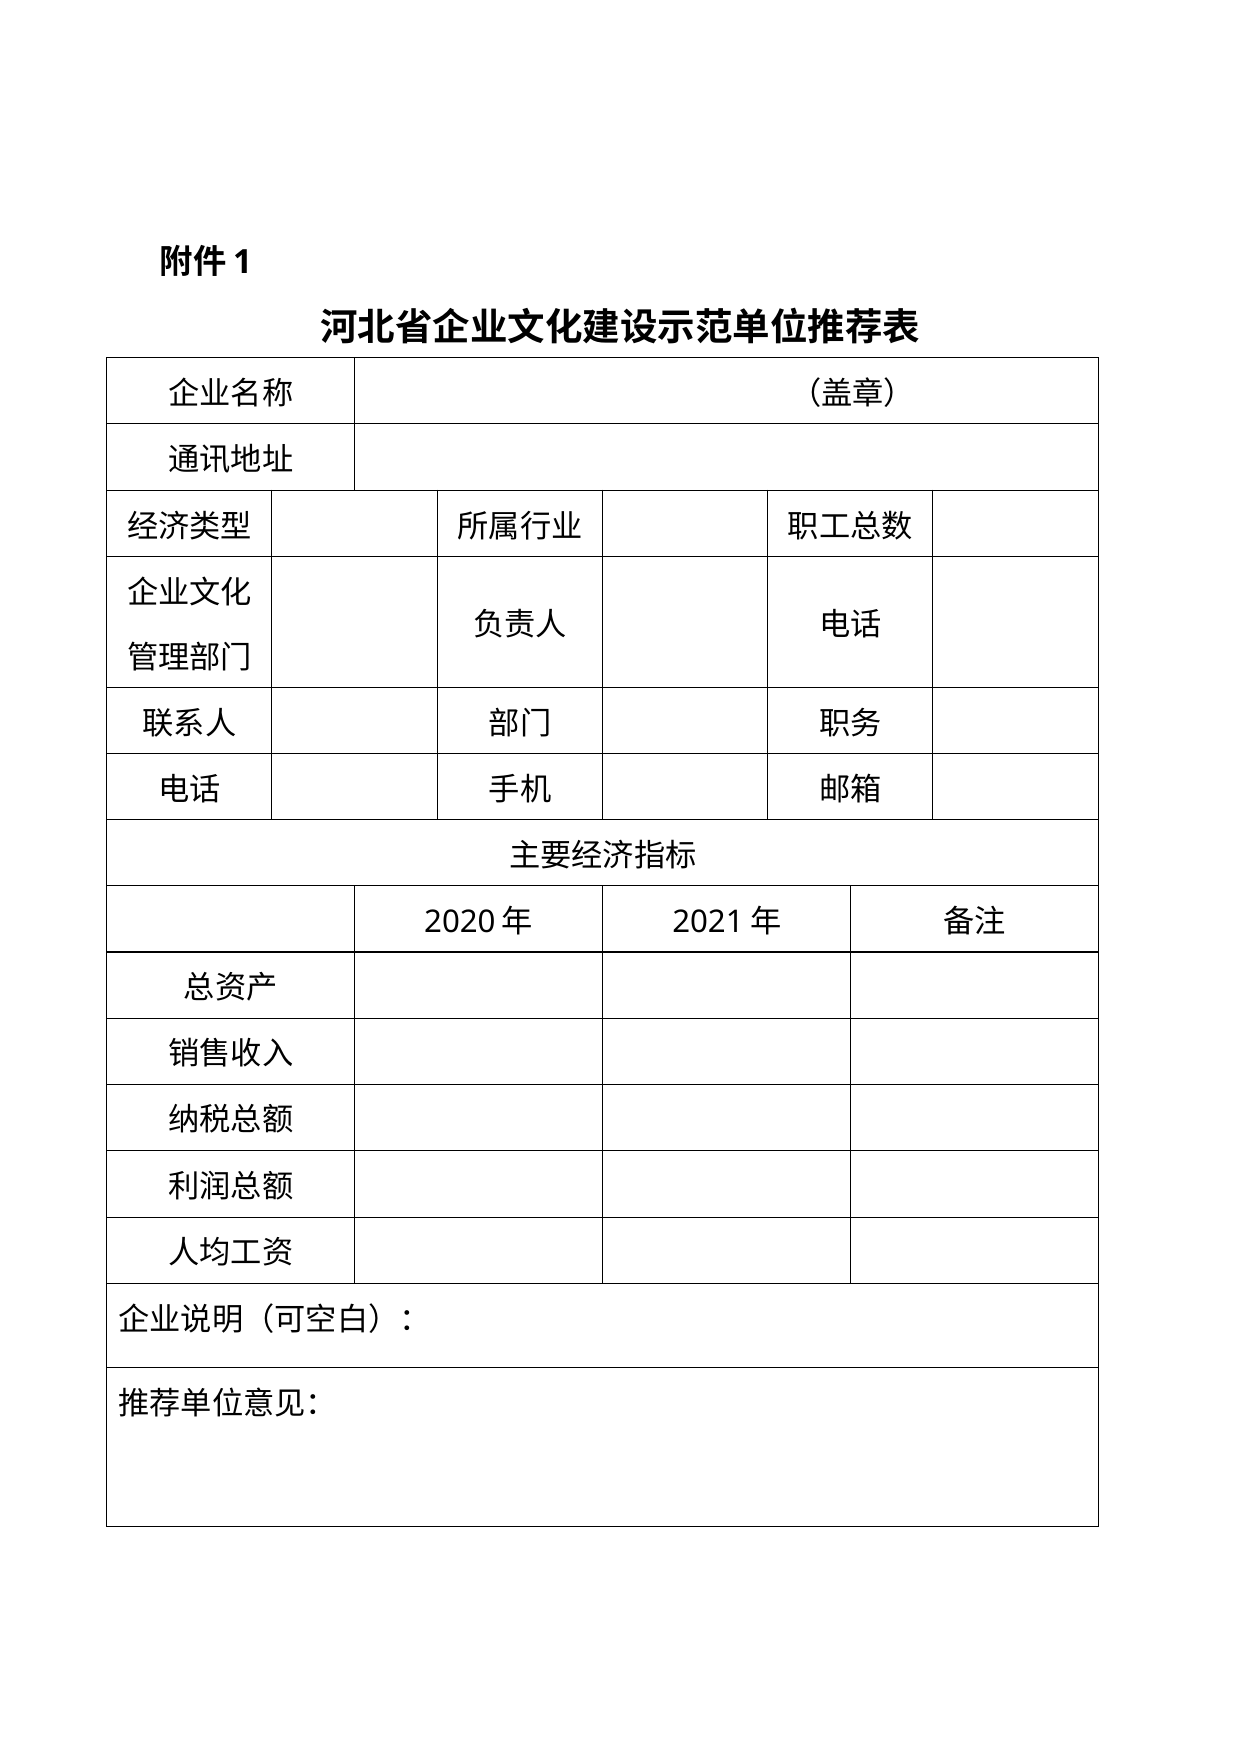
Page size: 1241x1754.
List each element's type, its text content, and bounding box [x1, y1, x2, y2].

table_cell 部门 [438, 688, 602, 753]
table_cell 所属行业 [438, 491, 602, 556]
table_cell 负责人 [438, 557, 602, 687]
table_cell [851, 1218, 1098, 1283]
table_cell 利润总额 [107, 1151, 354, 1217]
table_cell [851, 1019, 1098, 1083]
table_cell [933, 491, 1098, 556]
table_cell [107, 886, 354, 951]
table_cell [603, 1218, 850, 1283]
table_cell 职务 [768, 688, 932, 753]
table_cell [851, 1151, 1098, 1217]
table_cell [355, 424, 1098, 489]
table_header （盖章） [355, 358, 1098, 423]
table_cell [355, 953, 602, 1017]
table_cell [603, 688, 767, 753]
table_cell [272, 754, 437, 819]
table_cell [851, 953, 1098, 1017]
table_cell [603, 1151, 850, 1217]
table_cell 备注 [851, 886, 1098, 951]
table_cell [933, 754, 1098, 819]
table_cell 销售收入 [107, 1019, 354, 1083]
text 附件1 [159, 227, 1081, 292]
table_cell 经济类型 [107, 491, 271, 556]
table_cell [603, 754, 767, 819]
table_cell 推荐单位意见： （盖 章） 年 月 日 [107, 1368, 1098, 1526]
table_cell 手机 [438, 754, 602, 819]
text 河北省企业文化建设示范单位推荐表 [159, 292, 1081, 357]
table_cell [355, 1218, 602, 1283]
table_header 企业名称 [107, 358, 354, 423]
table_cell [603, 491, 767, 556]
table_cell [272, 557, 437, 687]
table_cell 通讯地址 [107, 424, 354, 489]
table_cell 2020年 [355, 886, 602, 951]
table_cell [355, 1151, 602, 1217]
table_cell 人均工资 [107, 1218, 354, 1283]
table_cell [603, 953, 850, 1017]
table_cell 电话 [107, 754, 271, 819]
table_cell [933, 557, 1098, 687]
table_cell 纳税总额 [107, 1085, 354, 1150]
table_cell [603, 1019, 850, 1083]
table_cell [603, 557, 767, 687]
table_cell 联系人 [107, 688, 271, 753]
table_cell 2021年 [603, 886, 850, 951]
table_cell [355, 1085, 602, 1150]
table_cell [933, 688, 1098, 753]
table_cell [272, 491, 437, 556]
table_cell 总资产 [107, 953, 354, 1017]
table_cell [603, 1085, 850, 1150]
table_cell 电话 [768, 557, 932, 687]
table_cell [272, 688, 437, 753]
table_cell 主要经济指标 [107, 820, 1098, 885]
table_cell [851, 1085, 1098, 1150]
table_cell 企业说明（可空白）： [107, 1284, 1098, 1367]
table_cell [355, 1019, 602, 1083]
table_cell 邮箱 [768, 754, 932, 819]
table_cell 职工总数 [768, 491, 932, 556]
table_cell 企业文化管理部门 [107, 557, 271, 687]
